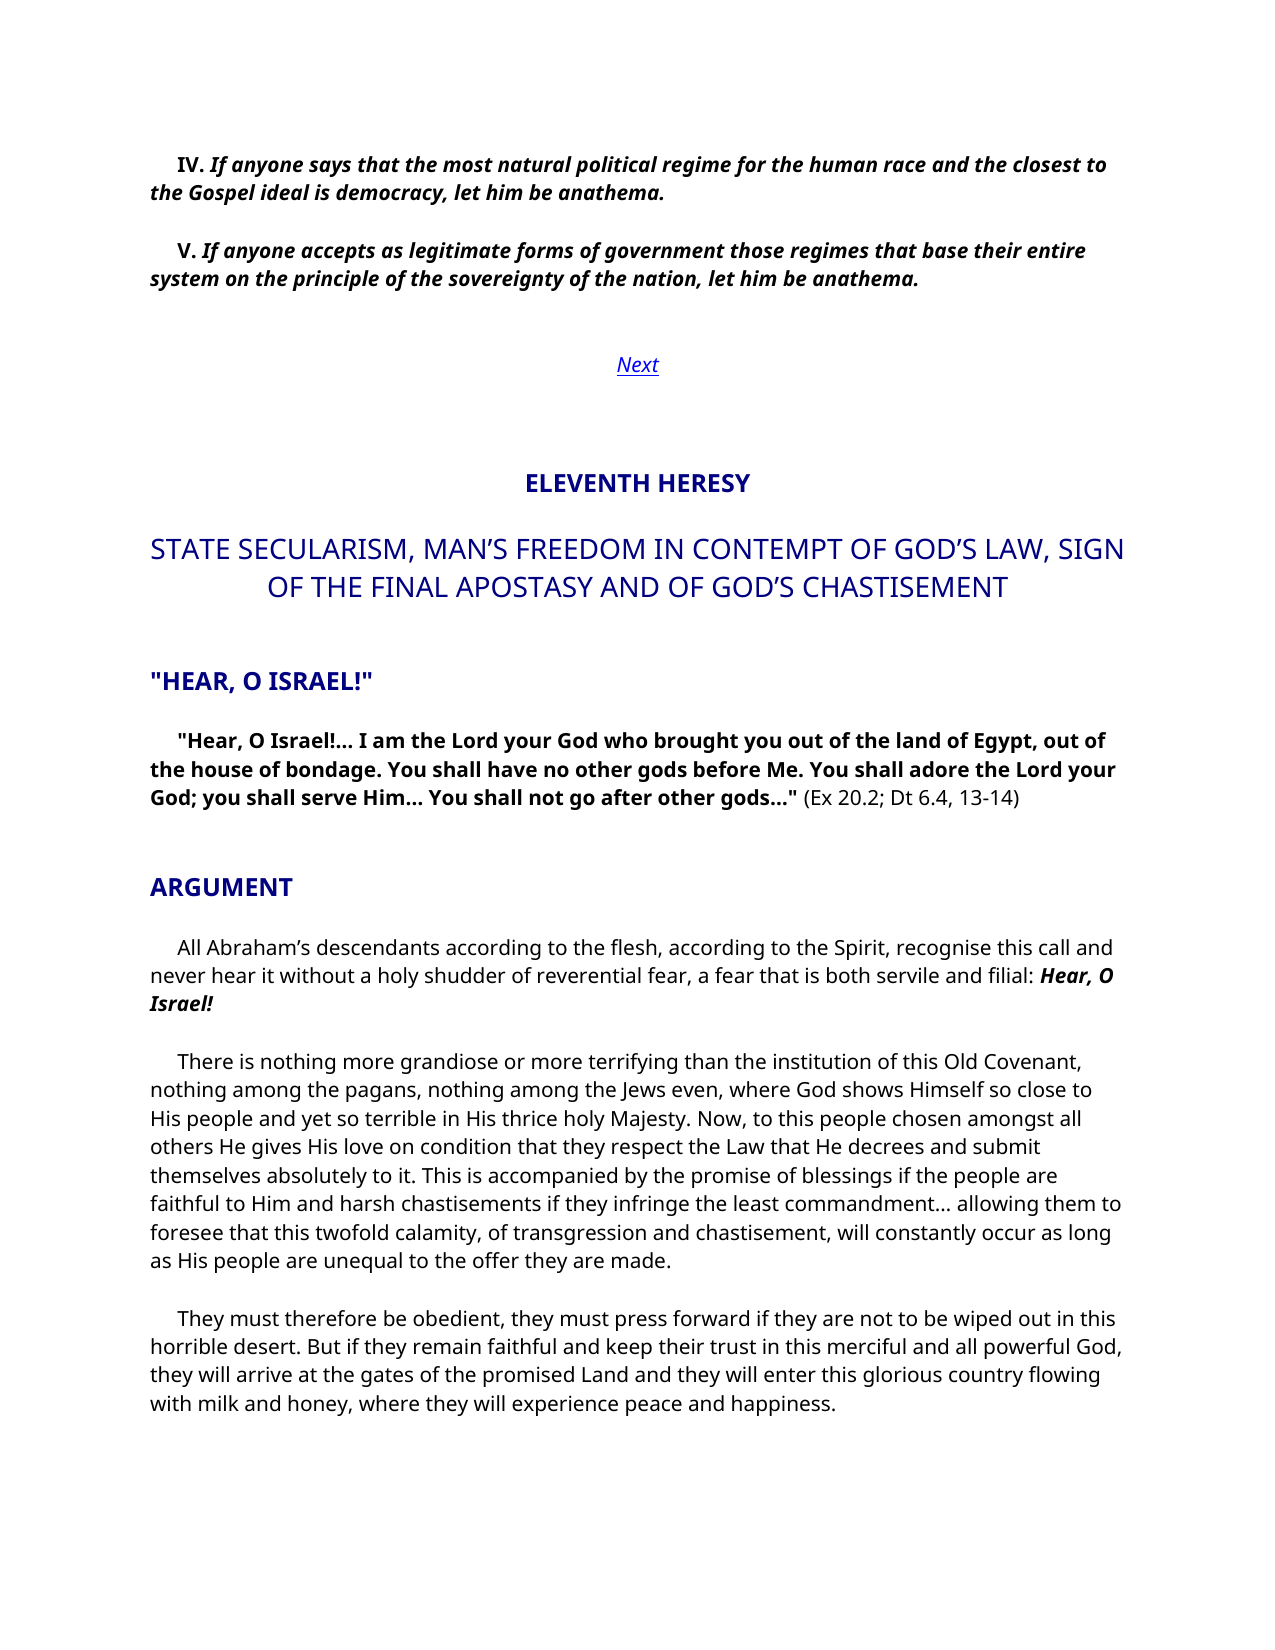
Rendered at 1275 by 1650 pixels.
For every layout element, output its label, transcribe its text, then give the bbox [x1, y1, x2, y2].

text All Abraham’s descendants according to the flesh, according to the Spirit, recognise this call and never hear it without a holy shudder of reverential fear, a fear that is both servile and filial: Hear, O Israel! [150, 933, 1125, 1018]
text "Hear, O Israel!… I am the Lord your God who brought you out of the land of Egypt, out of the house of bondage. You shall have no other gods before Me. You shall adore the Lord your God; you shall serve Him… You shall not go after other gods…" (Ex 20.2; Dt 6.4, 13-14) [150, 726, 1125, 812]
text ARGUMENT [150, 841, 1125, 903]
text "HEAR, O ISRAEL!" [150, 635, 1125, 697]
text They must therefore be obedient, they must press forward if they are not to be wiped out in this horrible desert. But if they remain faithful and keep their trust in this merciful and all powerful God, they will arrive at the gates of the promised Land and they will enter this glorious country flowing with milk and honey, where they will experience peace and happiness. [150, 1304, 1125, 1417]
text STATE SECULARISM, MAN’S FREEDOM IN CONTEMPT OF GOD’S LAW, SIGN OF THE FINAL APOSTASY AND OF GOD’S CHASTISEMENT [150, 529, 1125, 606]
text V. If anyone accepts as legitimate forms of government those regimes that base their entire system on the principle of the sovereignty of the nation, let him be anathema. [150, 236, 1125, 293]
text ELEVENTH HERESY [150, 466, 1125, 500]
text Next [150, 322, 1125, 379]
text There is nothing more grandiose or more terrifying than the institution of this Old Covenant, nothing among the pagans, nothing among the Jews even, where God shows Himself so close to His people and yet so terrible in His thrice holy Majesty. Now, to this people chosen amongst all others He gives His love on condition that they respect the Law that He decrees and submit themselves absolutely to it. This is accompanied by the promise of blessings if the people are faithful to Him and harsh chastisements if they infringe the least commandment… allowing them to foresee that this twofold calamity, of transgression and chastisement, will constantly occur as long as His people are unequal to the offer they are made. [150, 1047, 1125, 1274]
text IV. If anyone says that the most natural political regime for the human race and the closest to the Gospel ideal is democracy, let him be anathema. [150, 150, 1125, 207]
